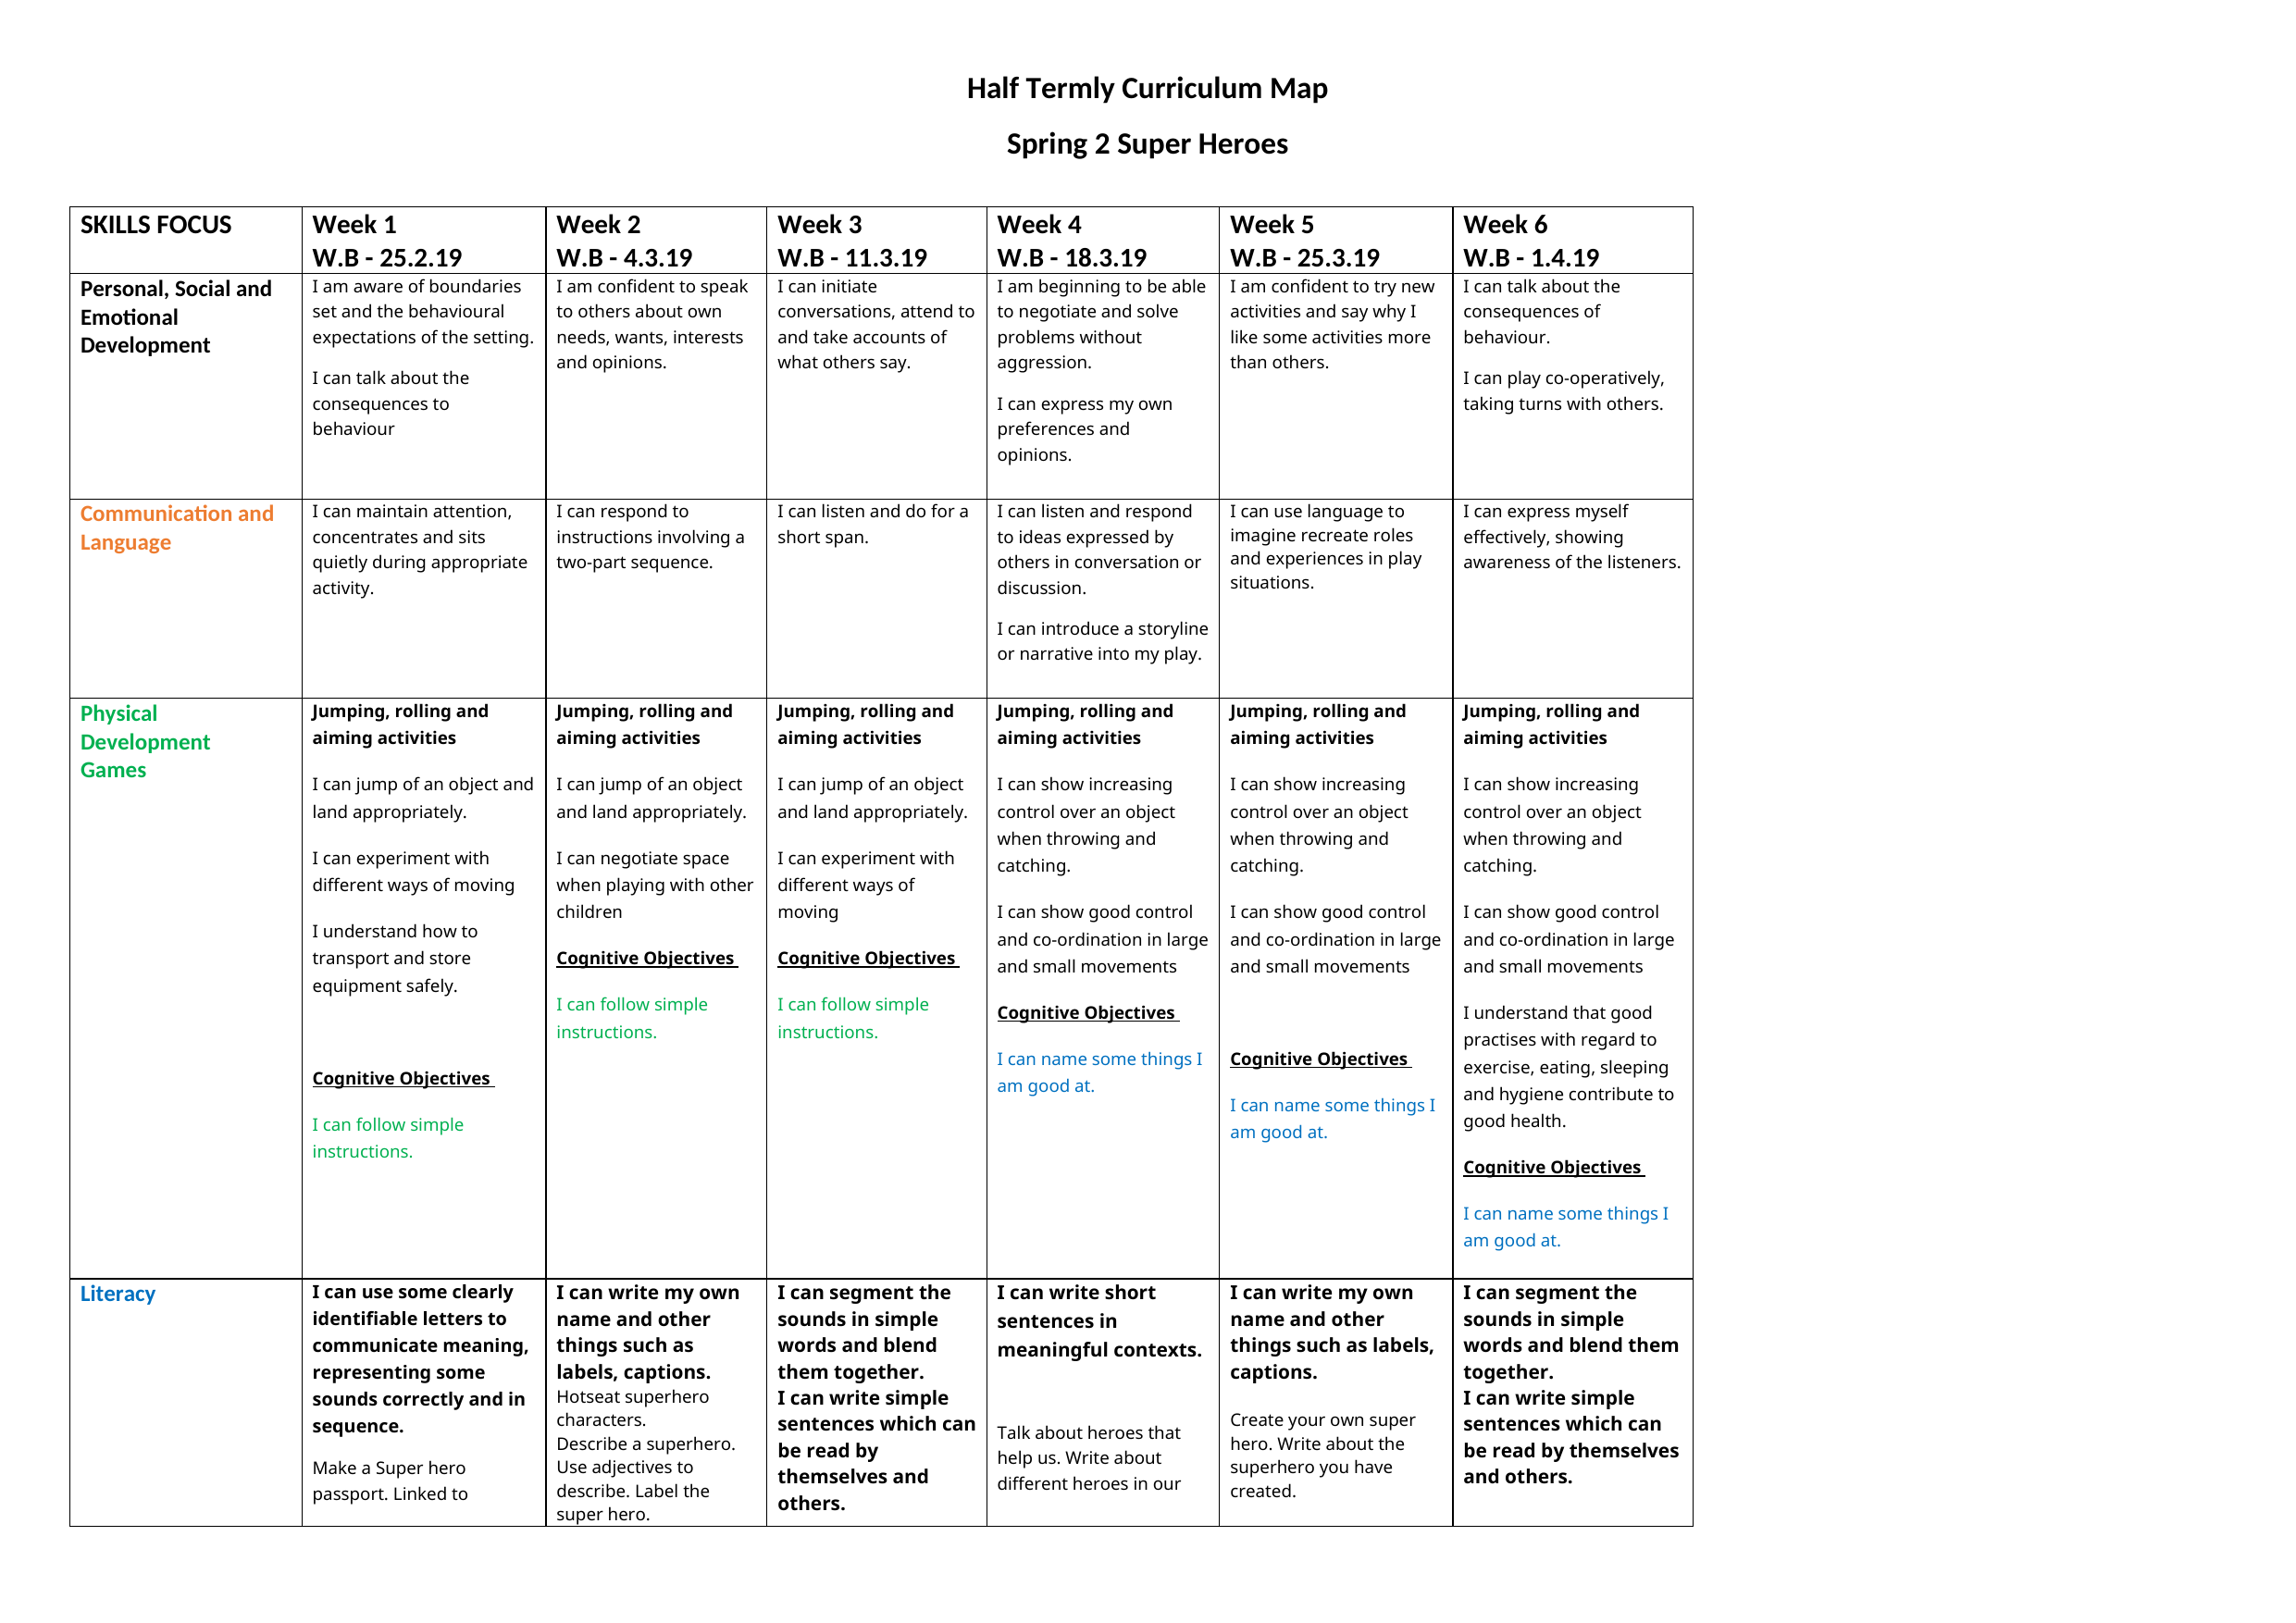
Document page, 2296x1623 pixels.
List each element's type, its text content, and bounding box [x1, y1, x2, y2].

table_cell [987, 1280, 1219, 1526]
table_cell I am confident to try new activities and say why I like some activities more than others. [1220, 274, 1452, 498]
table_cell I can initiate conversations, attend to and take accounts of what others say. [767, 274, 987, 498]
table_cell I can listen and do for a short span. [767, 500, 987, 698]
table_header SKILLS FOCUS [70, 207, 302, 273]
table_cell I am beginning to be able to negotiate and solve problems without aggression. I can express my own preferences and opinions. [987, 274, 1219, 498]
table_cell Communication and Language [70, 500, 302, 698]
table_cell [303, 1280, 545, 1526]
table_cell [1220, 1280, 1452, 1526]
table_cell I am confident to speak to others about own needs, wants, interests and opinions. [547, 274, 766, 498]
table_header Week 3 W.B - 11.3.19 [767, 207, 987, 273]
table_cell Jumping, rolling and aiming activities I can show increasing control over an object when throwing and catching. I can show good control and co-ordination in large and small movements Cognitive Objectives I can name some things I am good at. [987, 699, 1219, 1278]
table_cell I am aware of boundaries set and the behavioural expectations of the setting. I can talk about the consequences to behaviour [303, 274, 545, 498]
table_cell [1454, 1280, 1693, 1526]
table_header Week 2 W.B - 4.3.19 [547, 207, 766, 273]
table_cell Personal, Social and Emotional Development [70, 274, 302, 498]
table_cell I can maintain attention, concentrates and sits quietly during appropriate activity. [303, 500, 545, 698]
table_cell Jumping, rolling and aiming activities I can jump of an object and land appropriately. I can experiment with different ways of moving Cognitive Objectives I can follow simple instructions. [767, 699, 987, 1278]
table_header Week 5 W.B - 25.3.19 [1220, 207, 1452, 273]
table_cell Jumping, rolling and aiming activities I can show increasing control over an object when throwing and catching. I can show good control and co-ordination in large and small movements I understand that good practises with regard to exercise, eating, sleeping and hygiene contribute to good health. Cognitive Objectives I can name some things I am good at. [1454, 699, 1693, 1278]
table_cell I can express myself effectively, showing awareness of the listeners. [1454, 500, 1693, 698]
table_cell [767, 1280, 987, 1526]
table_cell I can talk about the consequences of behaviour. I can play co-operatively, taking turns with others. [1454, 274, 1693, 498]
table_cell Physical Development Games [70, 699, 302, 1278]
table_cell Literacy [70, 1280, 302, 1526]
table_cell Jumping, rolling and aiming activities I can jump of an object and land appropriately. I can negotiate space when playing with other children Cognitive Objectives I can follow simple instructions. [547, 699, 766, 1278]
table_cell Jumping, rolling and aiming activities I can jump of an object and land appropriately. I can experiment with different ways of moving I understand how to transport and store equipment safely. Cognitive Objectives I can follow simple instructions. [303, 699, 545, 1278]
table_cell I can use language to imagine recreate roles and experiences in play situations. [1220, 500, 1452, 698]
table_header Week 6 W.B - 1.4.19 [1454, 207, 1693, 273]
table_cell I can respond to instructions involving a two-part sequence. [547, 500, 766, 698]
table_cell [547, 1280, 766, 1526]
table_cell I can listen and respond to ideas expressed by others in conversation or discussion. I can introduce a storyline or narrative into my play. [987, 500, 1219, 698]
table_header Week 4 W.B - 18.3.19 [987, 207, 1219, 273]
table_cell Jumping, rolling and aiming activities I can show increasing control over an object when throwing and catching. I can show good control and co-ordination in large and small movements Cognitive Objectives I can name some things I am good at. [1220, 699, 1452, 1278]
table_header Week 1 W.B - 25.2.19 [303, 207, 545, 273]
